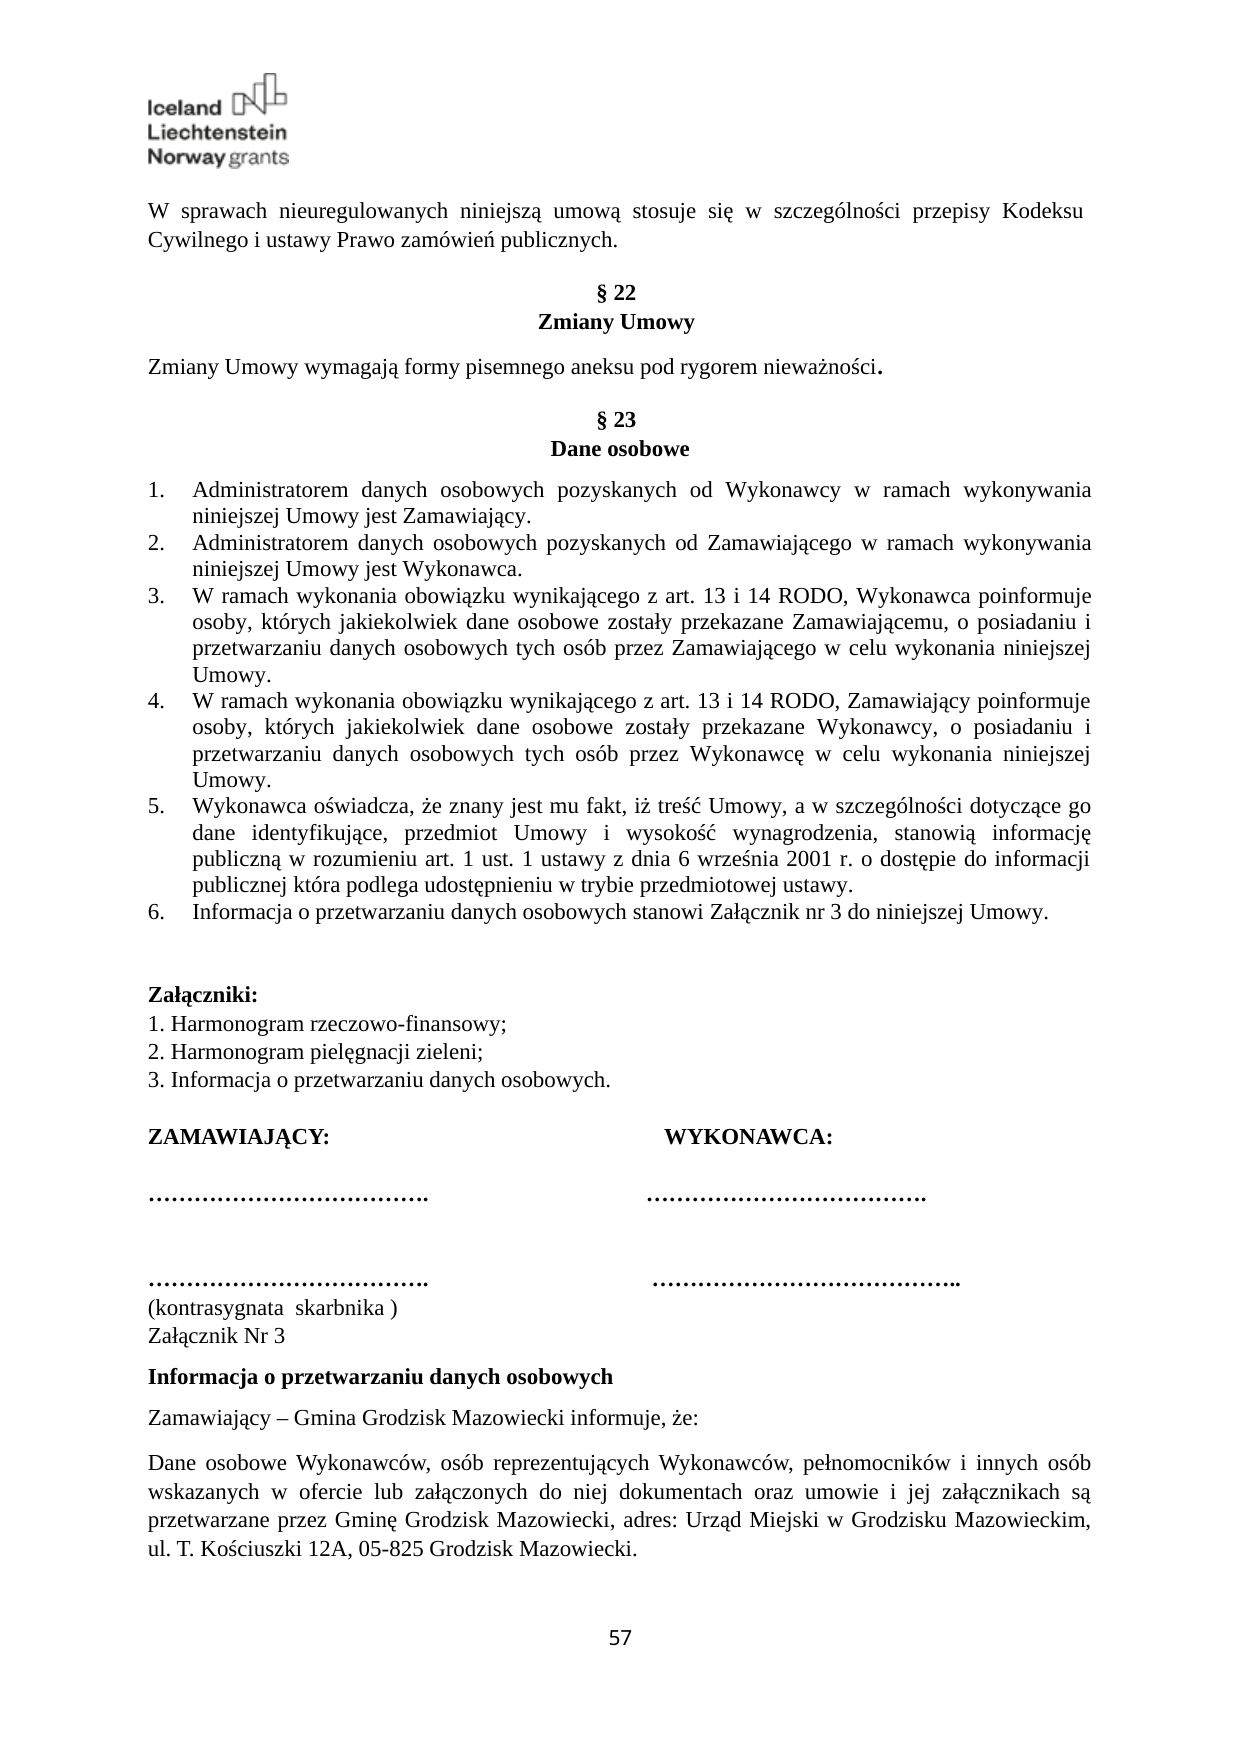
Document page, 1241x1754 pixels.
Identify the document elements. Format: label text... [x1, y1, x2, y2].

text Dane osobowe [148, 435, 1093, 461]
list Administratorem danych osobowych pozyskanych od Wykonawcy w ramach wykonywania niniejszej Umowy jest Zamawiający. [148, 476, 1093, 529]
picture [147, 73, 289, 169]
text Zmiany Umowy wymagają formy pisemnego aneksu pod rygorem nieważności. [148, 353, 1085, 379]
text 3. Informacja o przetwarzaniu danych osobowych. [148, 1066, 1085, 1093]
text Załącznik Nr 3 [148, 1322, 1085, 1349]
list Administratorem danych osobowych pozyskanych od Zamawiającego w ramach wykonywania niniejszej Umowy jest Wykonawca. [148, 529, 1093, 582]
list W ramach wykonania obowiązku wynikającego z art. 13 i 14 RODO, Wykonawca poinformuje osoby, których jakiekolwiek dane osobowe zostały przekazane Zamawiającemu, o posiadaniu i przetwarzaniu danych osobowych tych osób przez Zamawiającego w celu wykonania niniejszej Umowy. [148, 582, 1093, 687]
text Informacja o przetwarzaniu danych osobowych [148, 1363, 1093, 1390]
text 1. Harmonogram rzeczowo-finansowy; [148, 1009, 1085, 1036]
text 2. Harmonogram pielęgnacji zieleni; [148, 1038, 1085, 1064]
list Informacja o przetwarzaniu danych osobowych stanowi Załącznik nr 3 do niniejszej Umowy. [148, 898, 1093, 924]
text ………………………………. ………………………………. [148, 1180, 1085, 1207]
text Załączniki: [148, 981, 1085, 1007]
list Wykonawca oświadcza, że znany jest mu fakt, iż treść Umowy, a w szczególności dotyczące go dane identyfikujące, przedmiot Umowy i wysokość wynagrodzenia, stanowią informację publiczną w rozumieniu art. 1 ust. 1 ustawy z dnia 6 września 2001 r. o dostępie do informacji publicznej która podlega udostępnieniu w trybie przedmiotowej ustawy. [148, 792, 1093, 898]
list W ramach wykonania obowiązku wynikającego z art. 13 i 14 RODO, Zamawiający poinformuje osoby, których jakiekolwiek dane osobowe zostały przekazane Wykonawcy, o posiadaniu i przetwarzaniu danych osobowych tych osób przez Wykonawcę w celu wykonania niniejszej Umowy. [148, 687, 1093, 792]
text 23 [148, 406, 1085, 433]
text Zmiany Umowy [148, 308, 1085, 334]
text Dane osobowe Wykonawców, osób reprezentujących Wykonawców, pełnomocników i innych osób wskazanych w ofercie lub załączonych do niej dokumentach oraz umowie i jej załącznikach są przetwarzane przez Gminę Grodzisk Mazowiecki, adres: Urząd Miejski w Grodzisku Mazowieckim, ul. T. Kościuszki 12A, 05-825 Grodzisk Mazowiecki. [148, 1449, 1093, 1561]
text 22 [148, 279, 1085, 306]
text ………………………………. ………………………………….. (kontrasygnata skarbnika ) [148, 1266, 1085, 1320]
text W sprawach nieuregulowanych niniejszą umową stosuje się w szczególności przepisy Kodeksu Cywilnego i ustawy Prawo zamówień publicznych. [148, 197, 1085, 252]
text ZAMAWIAJĄCY: WYKONAWCA: [148, 1123, 1085, 1150]
text Zamawiający – Gmina Grodzisk Mazowiecki informuje, że: [148, 1404, 1093, 1431]
